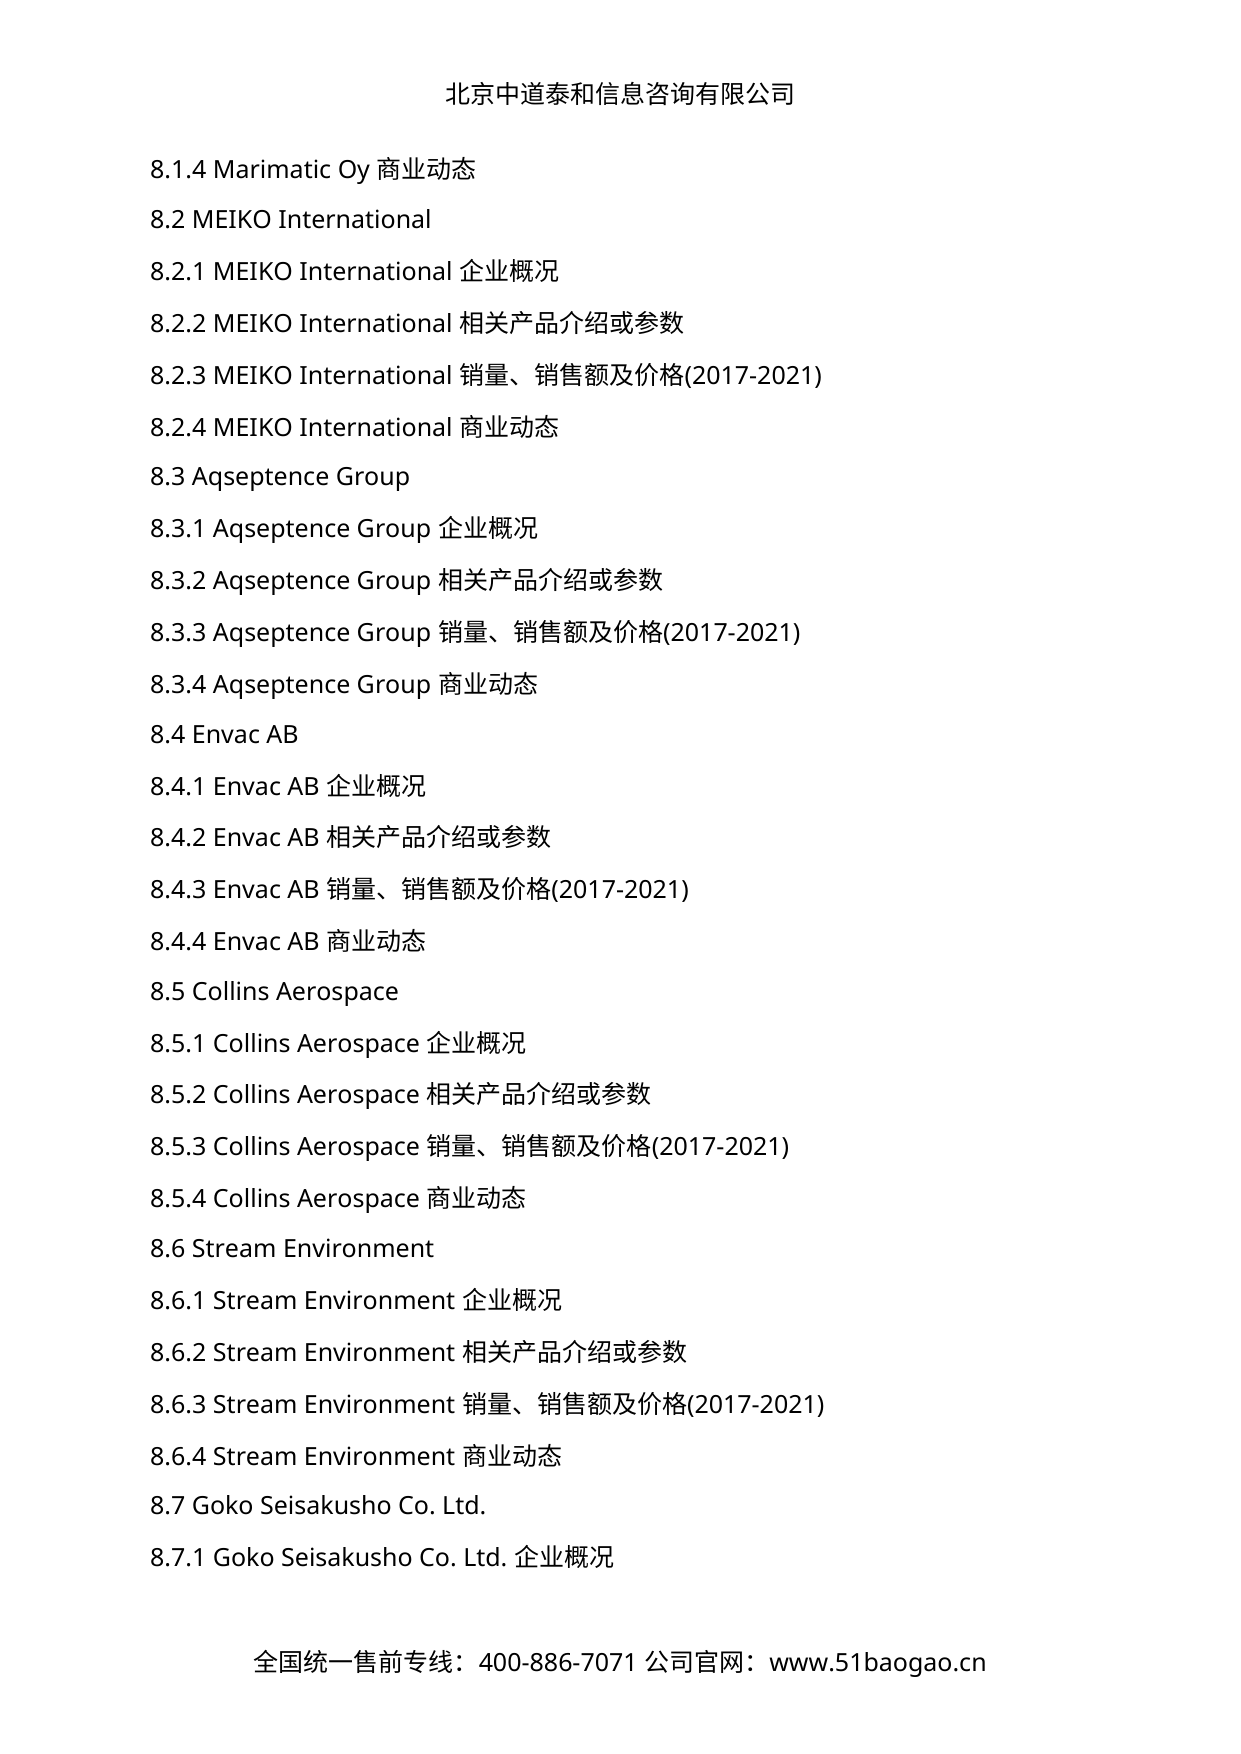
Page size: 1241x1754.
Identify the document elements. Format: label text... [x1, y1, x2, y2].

text 8.3.4 Aqseptence Group 商业动态 [150, 664, 1090, 701]
text 8.5 Collins Aerospace [150, 973, 1090, 1007]
text 8.2 MEIKO International [150, 202, 1090, 236]
text 8.5.3 Collins Aerospace 销量、销售额及价格(2017-2021) [150, 1127, 1090, 1163]
text 8.6 Stream Environment [150, 1231, 1090, 1265]
text 8.2.2 MEIKO International 相关产品介绍或参数 [150, 303, 1090, 340]
text 8.7.1 Goko Seisakusho Co. Ltd. 企业概况 [150, 1537, 1090, 1574]
text 8.6.3 Stream Environment 销量、销售额及价格(2017-2021) [150, 1384, 1090, 1420]
text 8.6.2 Stream Environment 相关产品介绍或参数 [150, 1332, 1090, 1368]
text 8.4.4 Envac AB 商业动态 [150, 922, 1090, 958]
text 8.2.4 MEIKO International 商业动态 [150, 407, 1090, 443]
text 8.2.1 MEIKO International 企业概况 [150, 252, 1090, 288]
text 8.3.1 Aqseptence Group 企业概况 [150, 509, 1090, 545]
text 8.3.3 Aqseptence Group 销量、销售额及价格(2017-2021) [150, 612, 1090, 649]
text 8.5.4 Collins Aerospace 商业动态 [150, 1179, 1090, 1215]
text 8.3.2 Aqseptence Group 相关产品介绍或参数 [150, 561, 1090, 597]
text 8.6.1 Stream Environment 企业概况 [150, 1280, 1090, 1317]
text 8.6.4 Stream Environment 商业动态 [150, 1436, 1090, 1472]
text 8.5.2 Collins Aerospace 相关产品介绍或参数 [150, 1075, 1090, 1111]
text 8.5.1 Collins Aerospace 企业概况 [150, 1023, 1090, 1059]
text 8.3 Aqseptence Group [150, 459, 1090, 493]
text 8.7 Goko Seisakusho Co. Ltd. [150, 1488, 1090, 1522]
text 8.4.1 Envac AB 企业概况 [150, 766, 1090, 802]
text 8.1.4 Marimatic Oy 商业动态 [150, 150, 1090, 186]
text 8.4 Envac AB [150, 716, 1090, 750]
text 8.2.3 MEIKO International 销量、销售额及价格(2017-2021) [150, 355, 1090, 392]
text 8.4.3 Envac AB 销量、销售额及价格(2017-2021) [150, 870, 1090, 906]
text 8.4.2 Envac AB 相关产品介绍或参数 [150, 818, 1090, 854]
